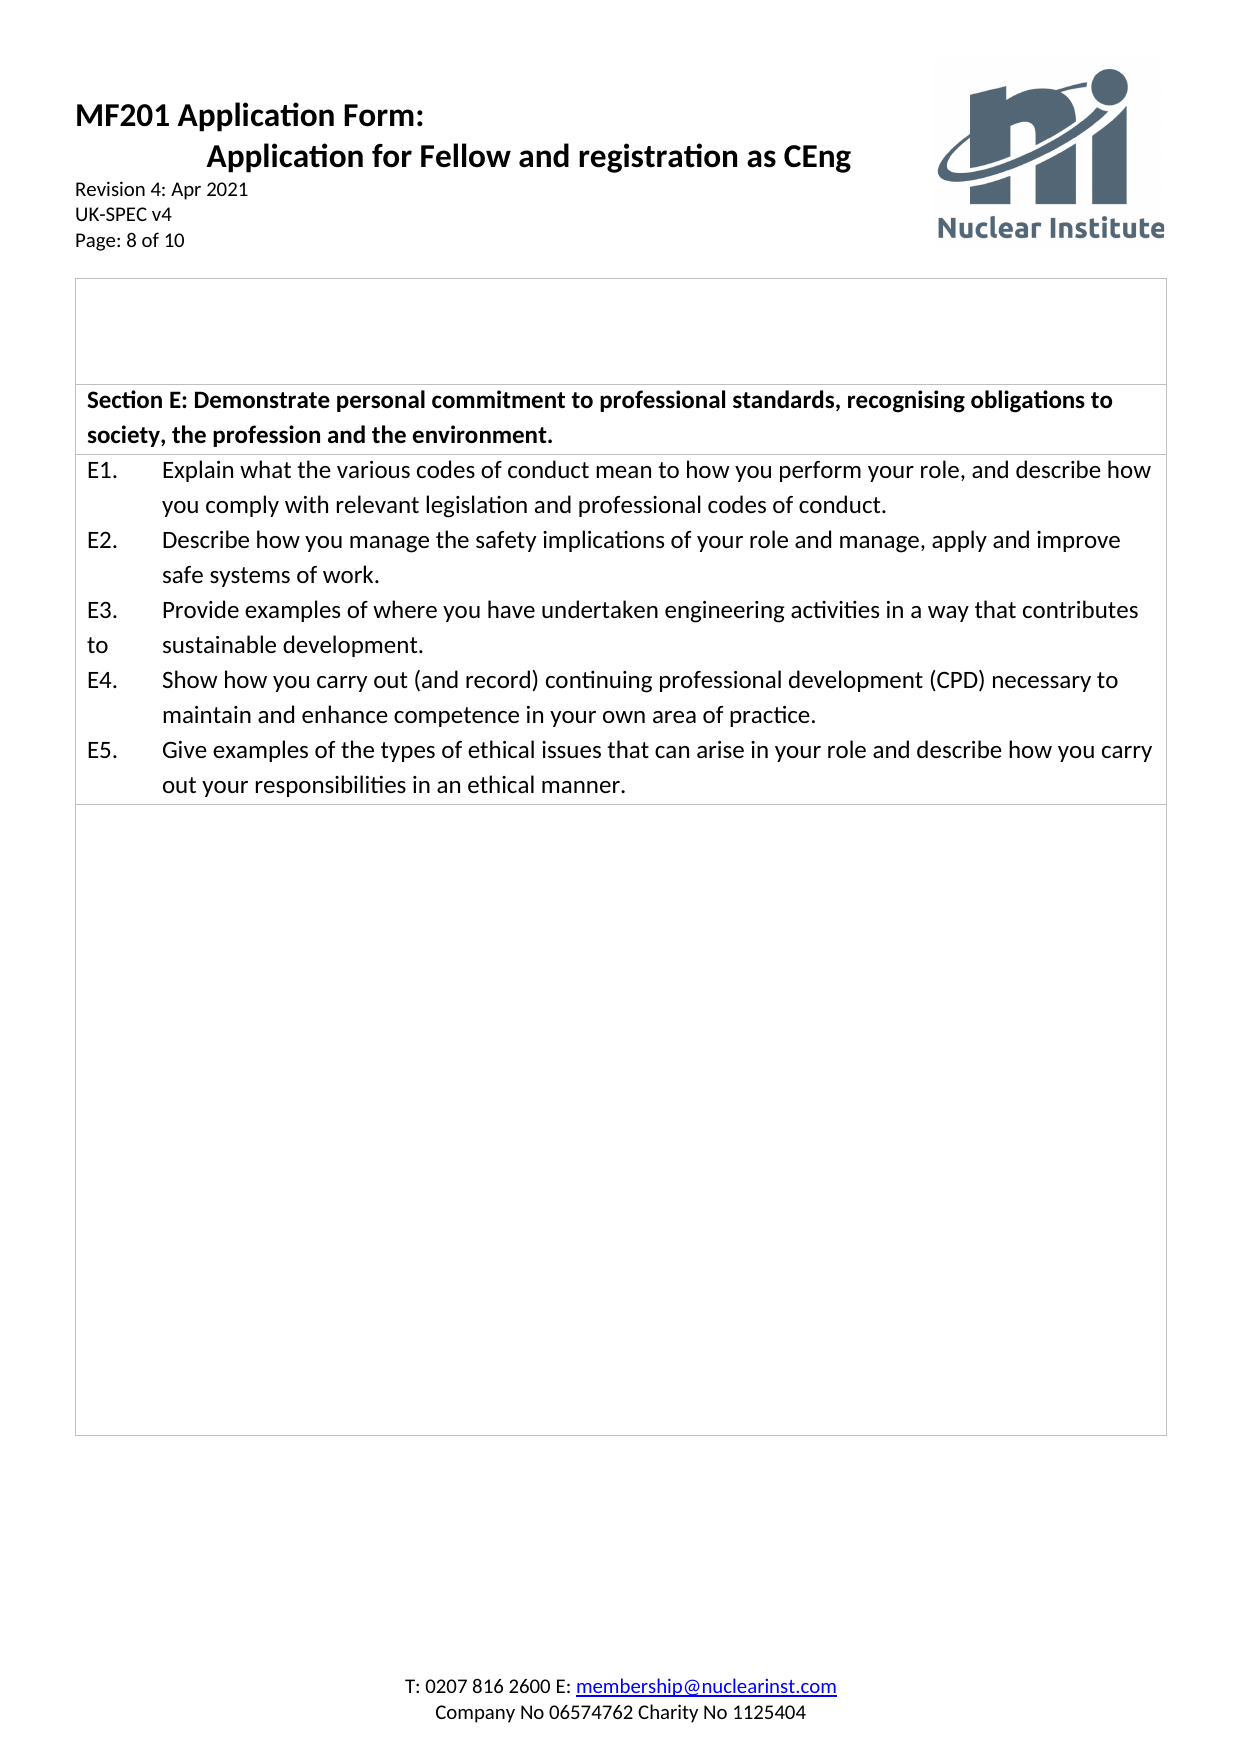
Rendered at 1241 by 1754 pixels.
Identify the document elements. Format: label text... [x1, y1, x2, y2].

table_cell Section E: Demonstrate personal commitment to professional standards, recognising obligations to society, the profession and the environment. [76, 385, 1166, 453]
table_cell [76, 805, 1166, 1434]
picture [932, 58, 1165, 246]
table_cell [76, 279, 1166, 383]
table_cell E1. Explain what the various codes of conduct mean to how you perform your role, and describe how you comply with relevant legislation and professional codes of conduct. E2. Describe how you manage the safety implications of your role and manage, apply and improve safe systems of work. E3. Provide examples of where you have undertaken engineering activities in a way that contributes to sustainable development. E4. Show how you carry out (and record) continuing professional development (CPD) necessary to maintain and enhance competence in your own area of practice. E5. Give examples of the types of ethical issues that can arise in your role and describe how you carry out your responsibilities in an ethical manner. [76, 455, 1166, 804]
